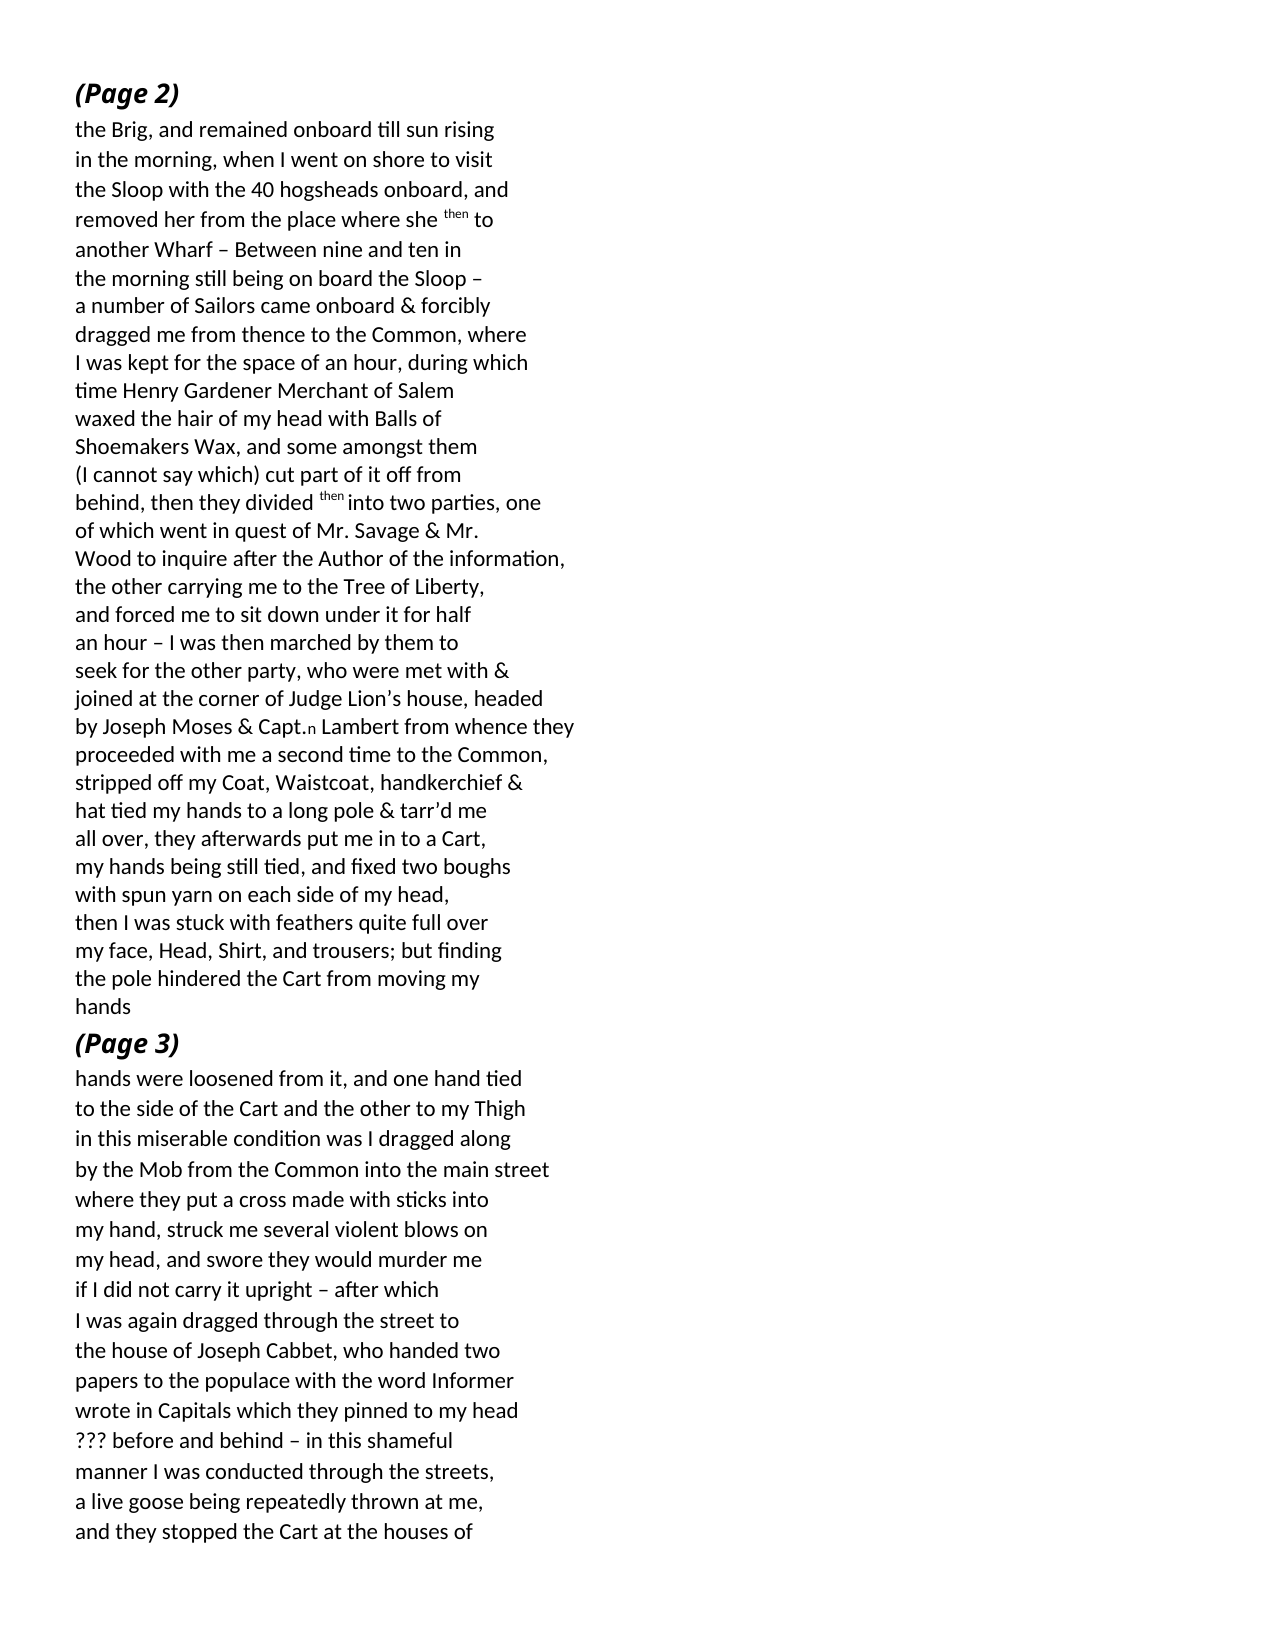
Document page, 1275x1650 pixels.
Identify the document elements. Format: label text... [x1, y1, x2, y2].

text stripped off my Coat, Waistcoat, handkerchief & [75, 768, 1200, 796]
text all over, they afterwards put me in to a Cart, [75, 824, 1200, 852]
text waxed the hair of my head with Balls of [75, 404, 1200, 432]
text time Henry Gardener Merchant of Salem [75, 376, 1200, 404]
text to the side of the Cart and the other to my Thigh [75, 1094, 1200, 1122]
text by Joseph Moses & Capt.n Lambert from whence they [75, 712, 1200, 740]
text and forced me to sit down under it for half [75, 600, 1200, 628]
text the other carrying me to the Tree of Liberty, [75, 572, 1200, 600]
text hat tied my hands to a long pole & tarr’d me [75, 796, 1200, 824]
text wrote in Capitals which they pinned to my head [75, 1396, 1200, 1424]
text of which went in quest of Mr. Savage & Mr. [75, 516, 1200, 544]
text by the Mob from the Common into the main street [75, 1155, 1200, 1183]
text hands [75, 992, 1200, 1020]
text the house of Joseph Cabbet, who handed two [75, 1336, 1200, 1364]
text another Wharf – Between nine and ten in [75, 236, 1200, 264]
text a number of Sailors came onboard & forcibly [75, 292, 1200, 320]
text Wood to inquire after the Author of the information, [75, 544, 1200, 572]
text hands were loosened from it, and one hand tied [75, 1064, 1200, 1092]
text ??? before and behind – in this shameful [75, 1427, 1200, 1455]
text in the morning, when I went on shore to visit [75, 145, 1200, 173]
text dragged me from thence to the Common, where [75, 320, 1200, 348]
text where they put a cross made with sticks into [75, 1185, 1200, 1213]
text the morning still being on board the Sloop – [75, 264, 1200, 292]
text with spun yarn on each side of my head, [75, 880, 1200, 908]
text my hands being still tied, and fixed two boughs [75, 852, 1200, 880]
text and they stopped the Cart at the houses of [75, 1517, 1200, 1545]
text papers to the populace with the word Informer [75, 1366, 1200, 1394]
text a live goose being repeatedly thrown at me, [75, 1487, 1200, 1515]
subtitle (Page 3) [75, 1024, 1200, 1061]
text my hand, struck me several violent blows on [75, 1215, 1200, 1243]
text (I cannot say which) cut part of it off from [75, 460, 1200, 488]
text my face, Head, Shirt, and trousers; but finding [75, 936, 1200, 964]
text an hour – I was then marched by them to [75, 628, 1200, 656]
text the Sloop with the 40 hogsheads onboard, and [75, 175, 1200, 203]
text proceeded with me a second time to the Common, [75, 740, 1200, 768]
text manner I was conducted through the streets, [75, 1457, 1200, 1485]
text in this miserable condition was I dragged along [75, 1124, 1200, 1153]
text removed her from the place where she then to [75, 205, 1200, 233]
text then I was stuck with feathers quite full over [75, 908, 1200, 936]
subtitle (Page 2) [75, 75, 1200, 112]
text Shoemakers Wax, and some amongst them [75, 432, 1200, 460]
text my head, and swore they would murder me [75, 1245, 1200, 1273]
text the Brig, and remained onboard till sun rising [75, 115, 1200, 143]
text seek for the other party, who were met with & [75, 656, 1200, 684]
text if I did not carry it upright – after which [75, 1276, 1200, 1304]
text the pole hindered the Cart from moving my [75, 964, 1200, 992]
text joined at the corner of Judge Lion’s house, headed [75, 684, 1200, 712]
text I was kept for the space of an hour, during which [75, 348, 1200, 376]
text I was again dragged through the street to [75, 1306, 1200, 1334]
text behind, then they divided then into two parties, one [75, 488, 1200, 516]
